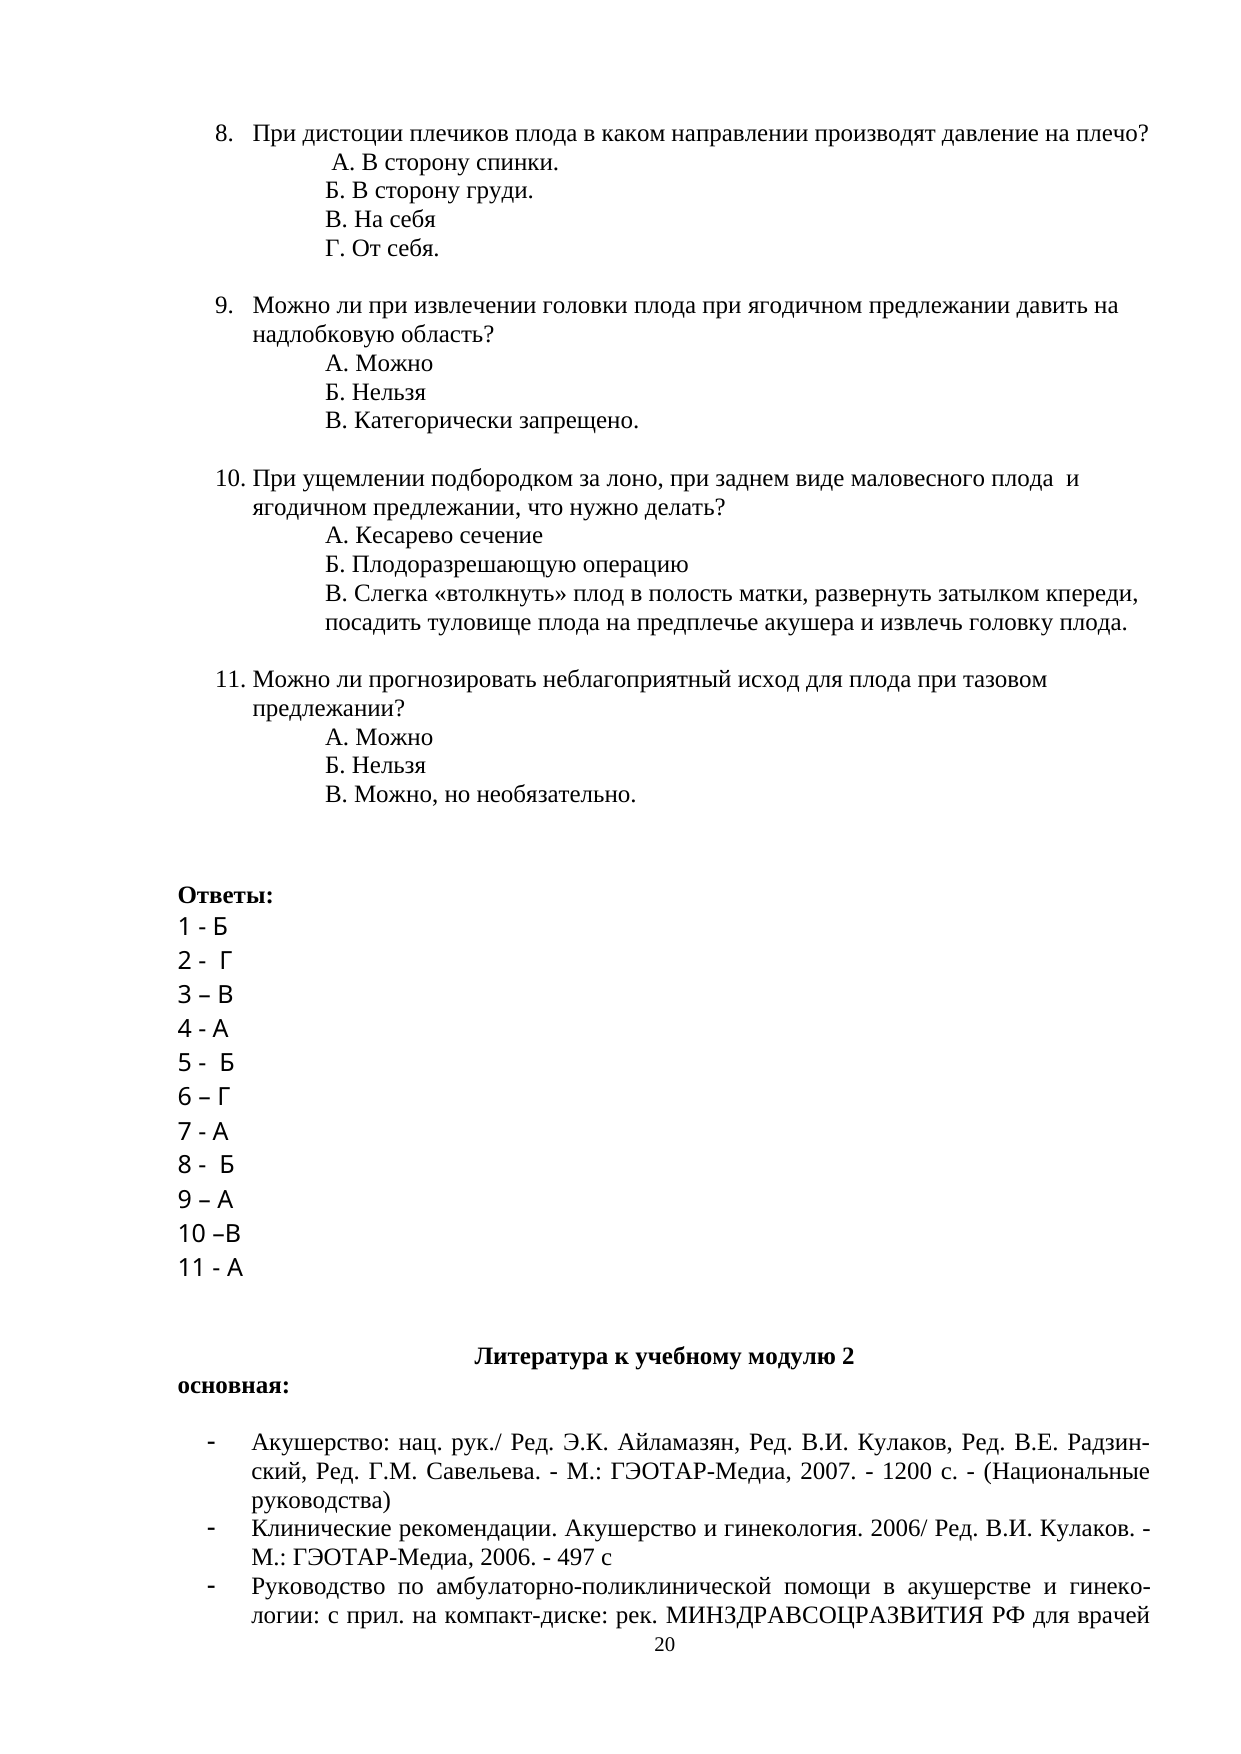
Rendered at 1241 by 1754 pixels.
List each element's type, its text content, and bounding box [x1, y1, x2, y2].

text А. Можно [325, 722, 1152, 751]
list Можно ли при извлечении головки плода при ягодичном предлежании давить на надлобковую область? [215, 291, 1152, 348]
text Б. Нельзя [325, 377, 1152, 406]
text В. На себя [325, 204, 1152, 233]
list Клинические рекомендации. Акушерство и гинекология. 2006/ Ред. В.И. Кулаков. - М.: ГЭОТАР-Медиа, 2006. - 497 с [207, 1513, 1152, 1571]
list Можно ли прогнозировать неблагоприятный исход для плода при тазовом предлежании? [215, 664, 1152, 722]
text Б. Нельзя [325, 751, 1152, 779]
text А. Кесарево сечение [325, 521, 1152, 549]
list Акушерство: нац. рук./ Ред. Э.К. Айламазян, Ред. В.И. Кулаков, Ред. В.Е. Радзин-ский, Ред. Г.М. Савельева. - М.: ГЭОТАР-Медиа, 2007. - 1200 с. - (Национальные руководства) [207, 1427, 1152, 1513]
text 9 – А [177, 1181, 1152, 1215]
text В. Слегка «втолкнуть» плод в полость матки, развернуть затылком кпереди, посадить туловище плода на предплечье акушера и извлечь головку плода. [325, 578, 1152, 636]
text 10 –В [177, 1215, 1152, 1249]
text 3 – В [177, 977, 1152, 1011]
text Б. В сторону груди. [325, 176, 1152, 204]
text В. Можно, но необязательно. [325, 779, 1152, 808]
text Б. Плодоразрешающую операцию [325, 549, 1152, 578]
text 6 – Г [177, 1079, 1152, 1113]
text А. Можно [325, 348, 1152, 377]
text 2 - Г [177, 943, 1152, 977]
text 5 - Б [177, 1045, 1152, 1079]
text В. Категорически запрещено. [325, 406, 1152, 434]
text Г. От себя. [325, 233, 1152, 262]
list При дистоции плечиков плода в каком направлении производят давление на плечо? [215, 118, 1152, 147]
text 8 - Б [177, 1147, 1152, 1181]
text А. В сторону спинки. [325, 147, 1152, 176]
text 1 - Б [177, 909, 1152, 943]
text основная: [177, 1370, 1152, 1398]
text Ответы: [177, 880, 1152, 909]
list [207, 1571, 1152, 1628]
list При ущемлении подбородком за лоно, при заднем виде маловесного плода и ягодичном предлежании, что нужно делать? [215, 463, 1152, 521]
text 7 - А [177, 1113, 1152, 1147]
text 4 - А [177, 1011, 1152, 1045]
text 11 - А [177, 1249, 1152, 1283]
text Литература к учебному модулю 2 [177, 1341, 1152, 1370]
